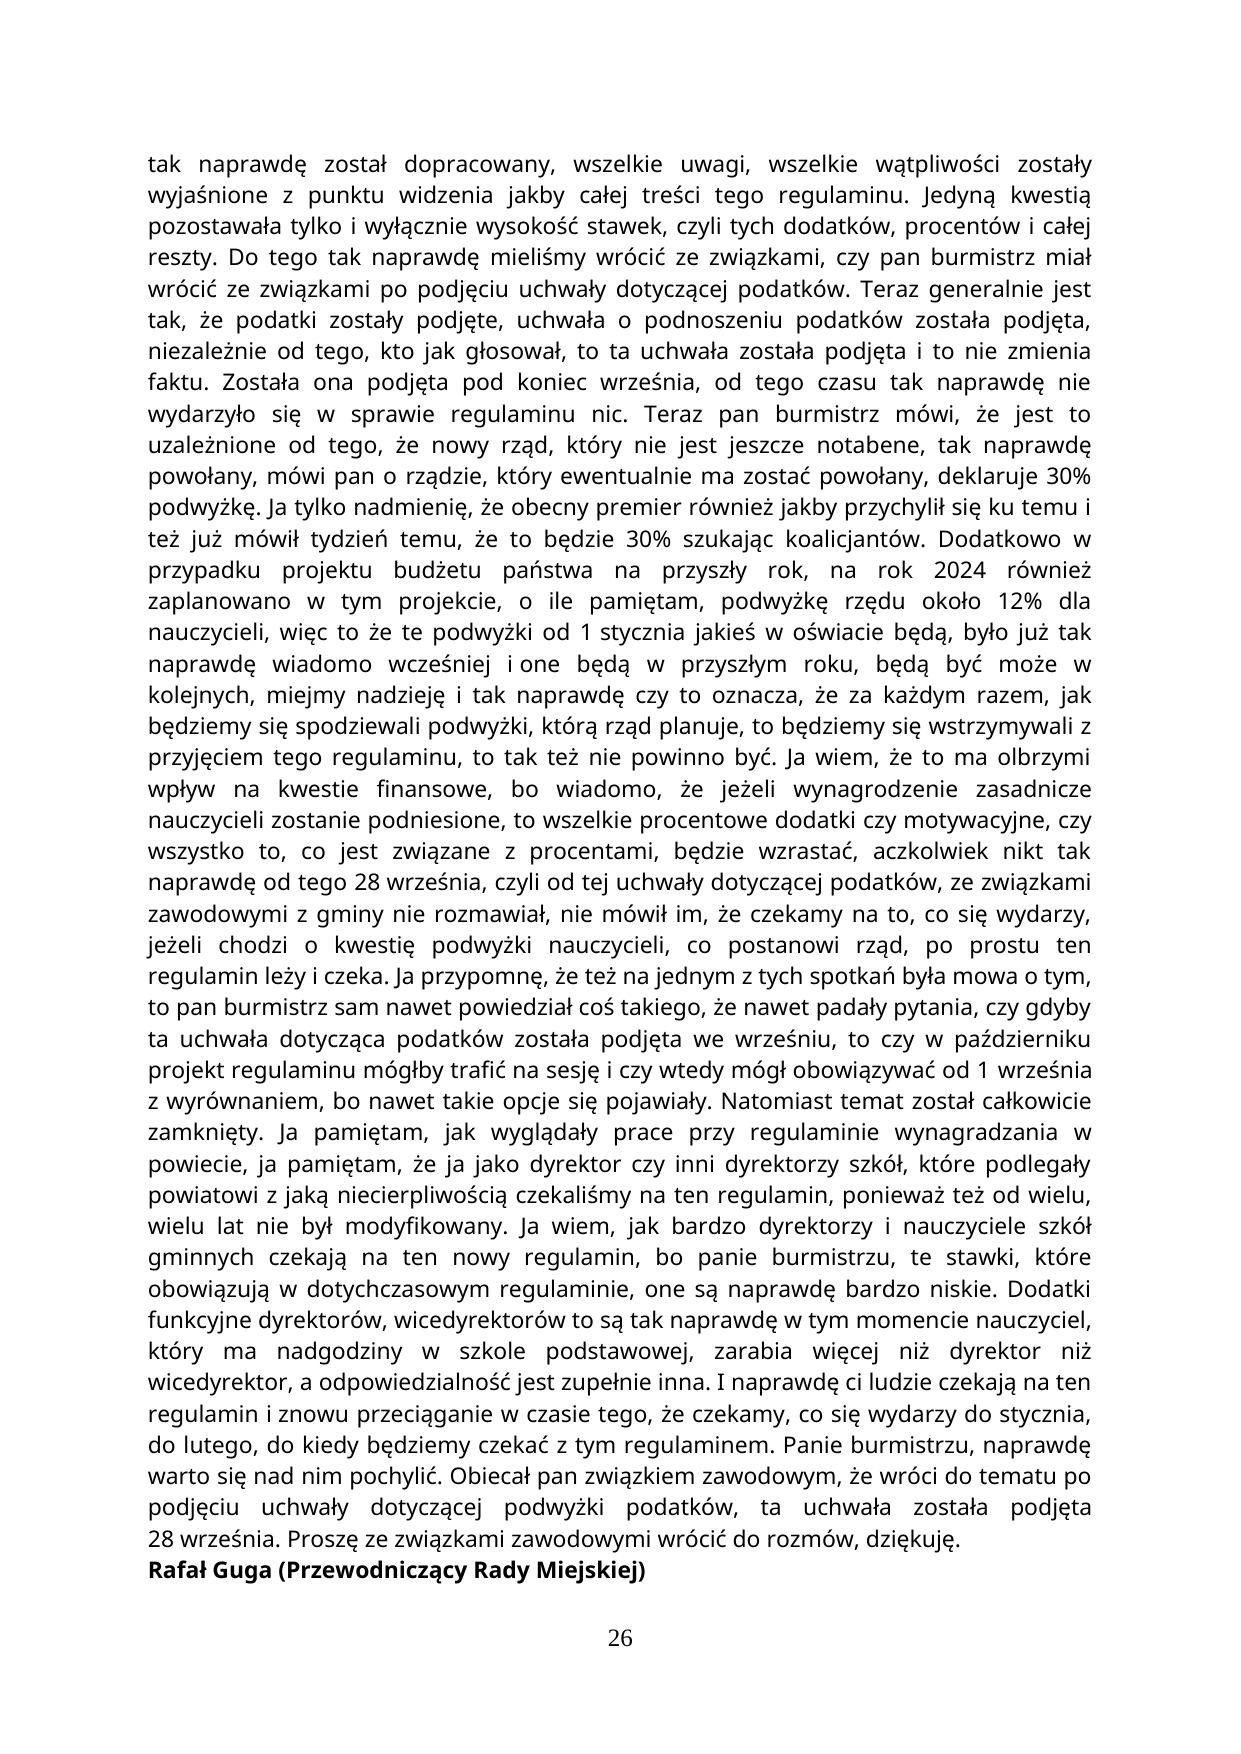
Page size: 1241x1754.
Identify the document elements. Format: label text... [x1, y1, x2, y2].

text Rafał Guga (Przewodniczący Rady Miejskiej) [148, 1554, 1093, 1585]
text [148, 148, 1093, 1554]
